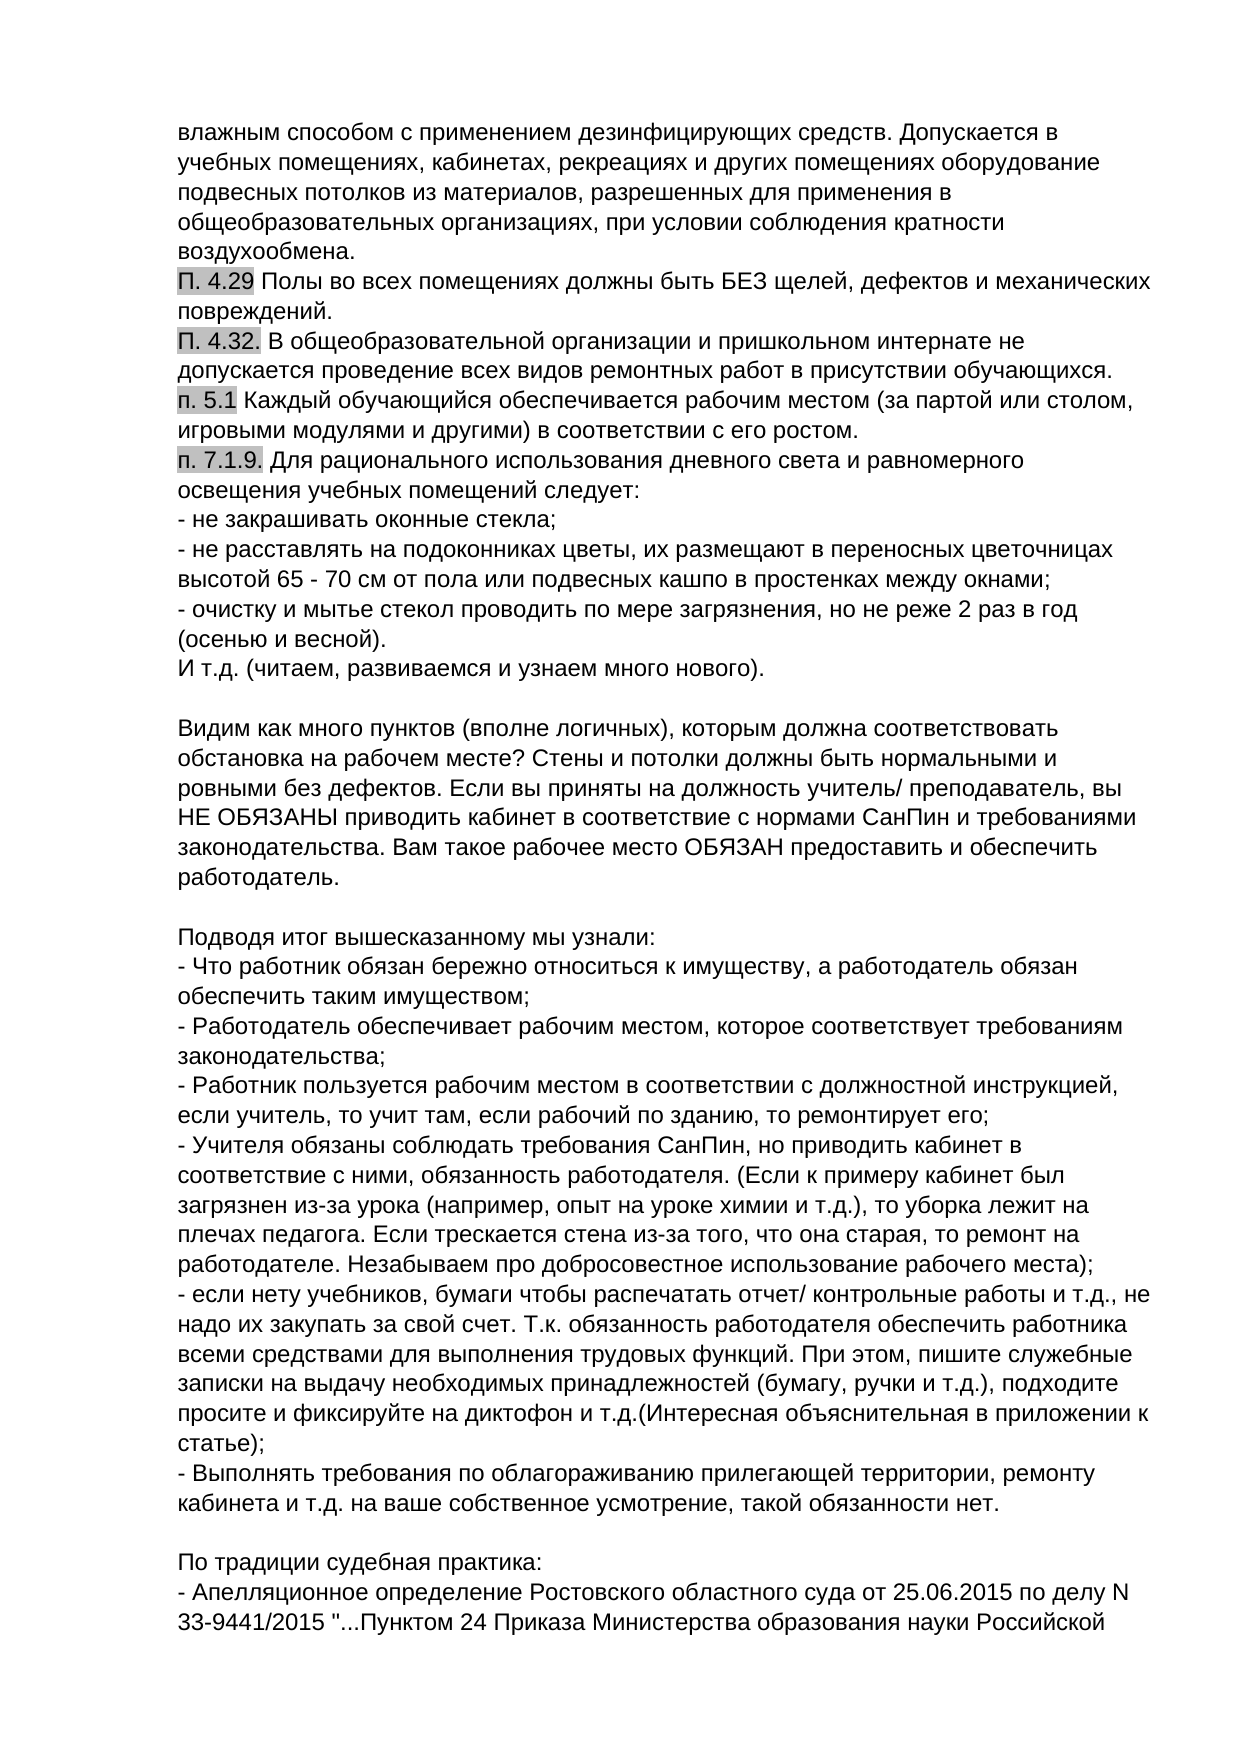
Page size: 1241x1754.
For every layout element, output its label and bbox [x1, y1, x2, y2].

text [177, 118, 1152, 1635]
